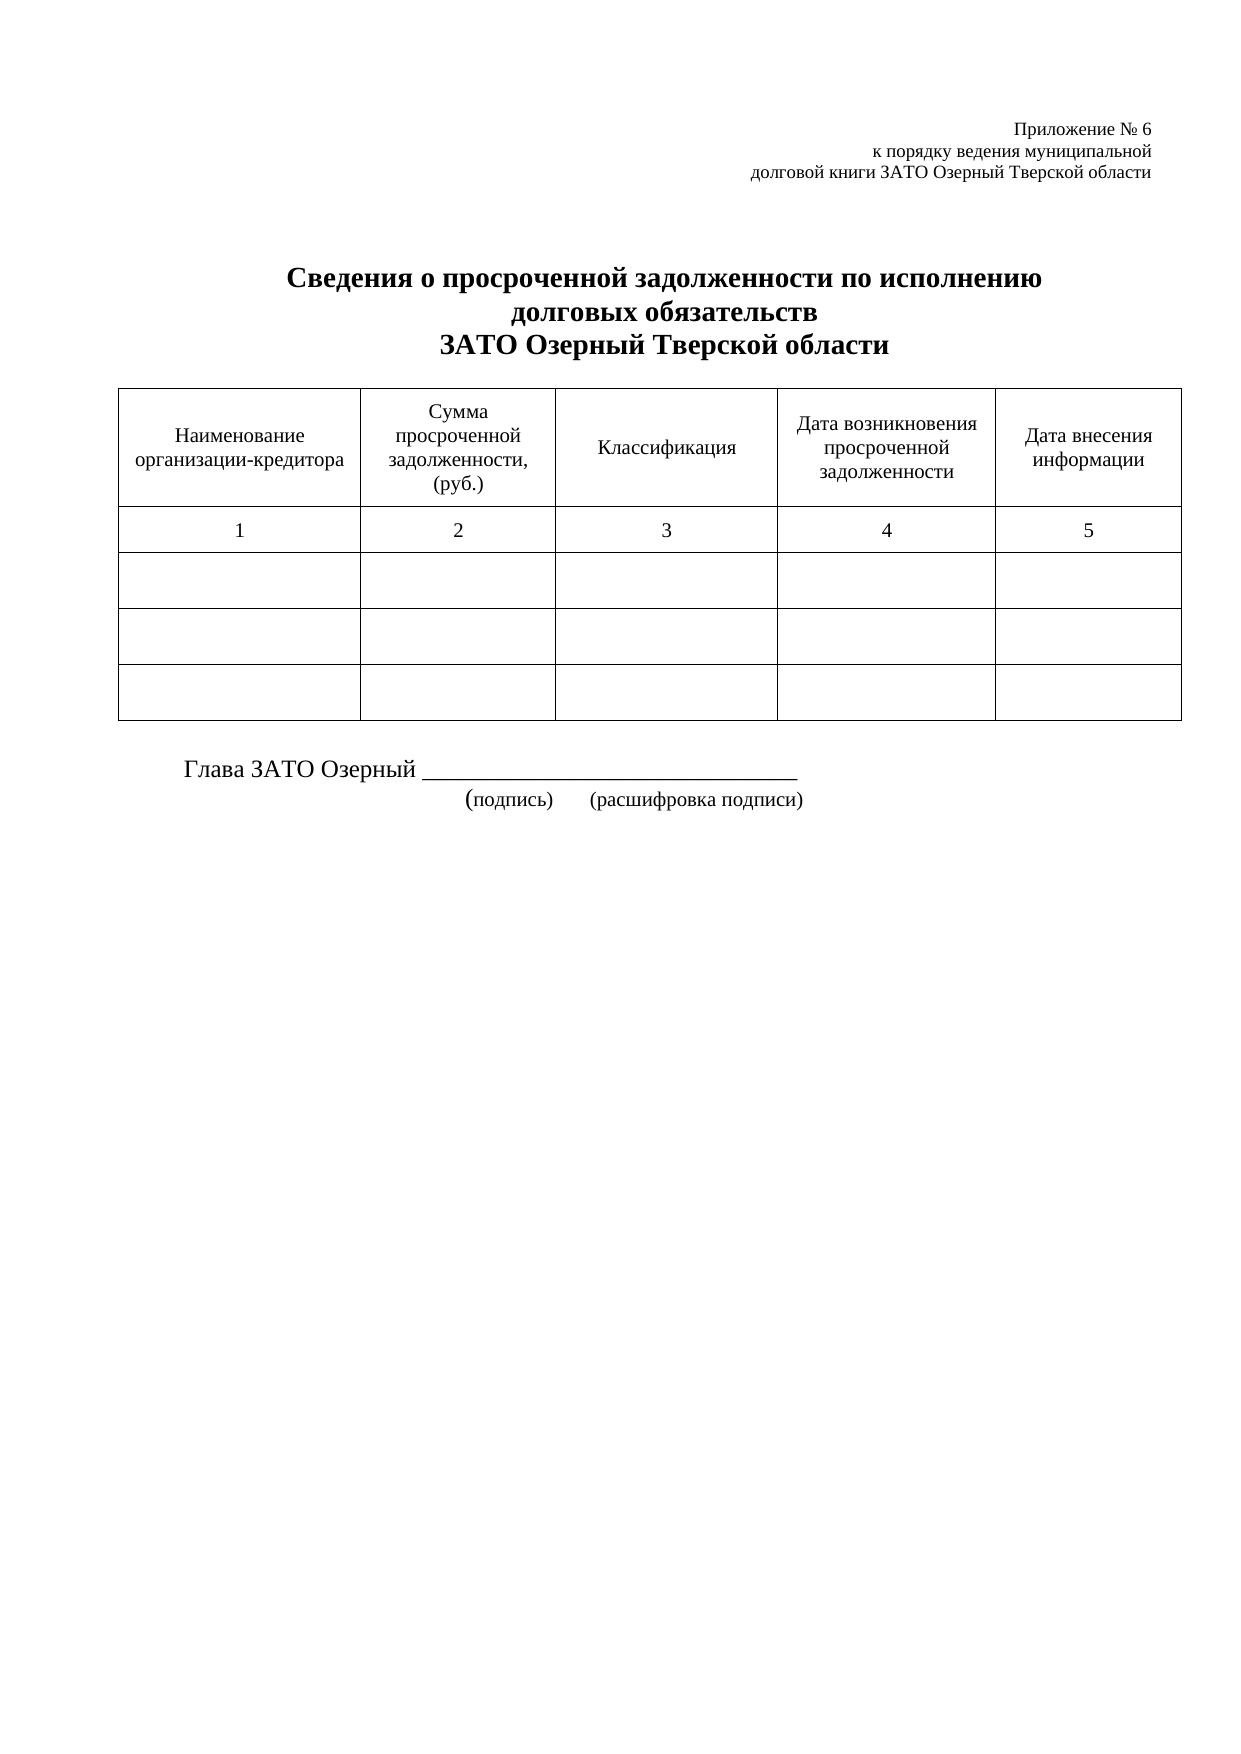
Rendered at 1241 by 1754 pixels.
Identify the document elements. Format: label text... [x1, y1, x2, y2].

table_cell [996, 609, 1181, 664]
text Сведения о просроченной задолженности по исполнению [177, 260, 1152, 294]
text Глава ЗАТО Озерный ______________________________ [177, 754, 1152, 783]
table_cell [361, 665, 555, 720]
table_cell [119, 609, 360, 664]
table_cell [996, 665, 1181, 720]
text (подпись) (расшифровка подписи) [177, 783, 1152, 812]
table_header Сумма просроченной задолженности, (руб.) [361, 389, 555, 506]
table_header Дата возникновения просроченной задолженности [778, 389, 995, 506]
table_cell 1 [119, 507, 360, 552]
table_cell [556, 609, 777, 664]
table_cell 5 [996, 507, 1181, 552]
table_cell [778, 609, 995, 664]
table_cell [556, 665, 777, 720]
table_cell [778, 665, 995, 720]
table_header Наименование организации-кредитора [119, 389, 360, 506]
table_cell [361, 609, 555, 664]
table_header Дата внесения информации [996, 389, 1181, 506]
text долговых обязательств [177, 294, 1152, 327]
text Приложение № 6 [177, 118, 1152, 140]
table_cell [556, 553, 777, 608]
table_header Классификация [556, 389, 777, 506]
table_cell [119, 553, 360, 608]
table_cell [119, 665, 360, 720]
table_cell 2 [361, 507, 555, 552]
table_cell 4 [778, 507, 995, 552]
text ЗАТО Озерный Тверской области [177, 327, 1152, 361]
text долговой книги ЗАТО Озерный Тверской области [177, 161, 1152, 183]
table_cell [361, 553, 555, 608]
text к порядку ведения муниципальной [177, 140, 1152, 161]
table_cell [996, 553, 1181, 608]
table_cell 3 [556, 507, 777, 552]
table_cell [778, 553, 995, 608]
